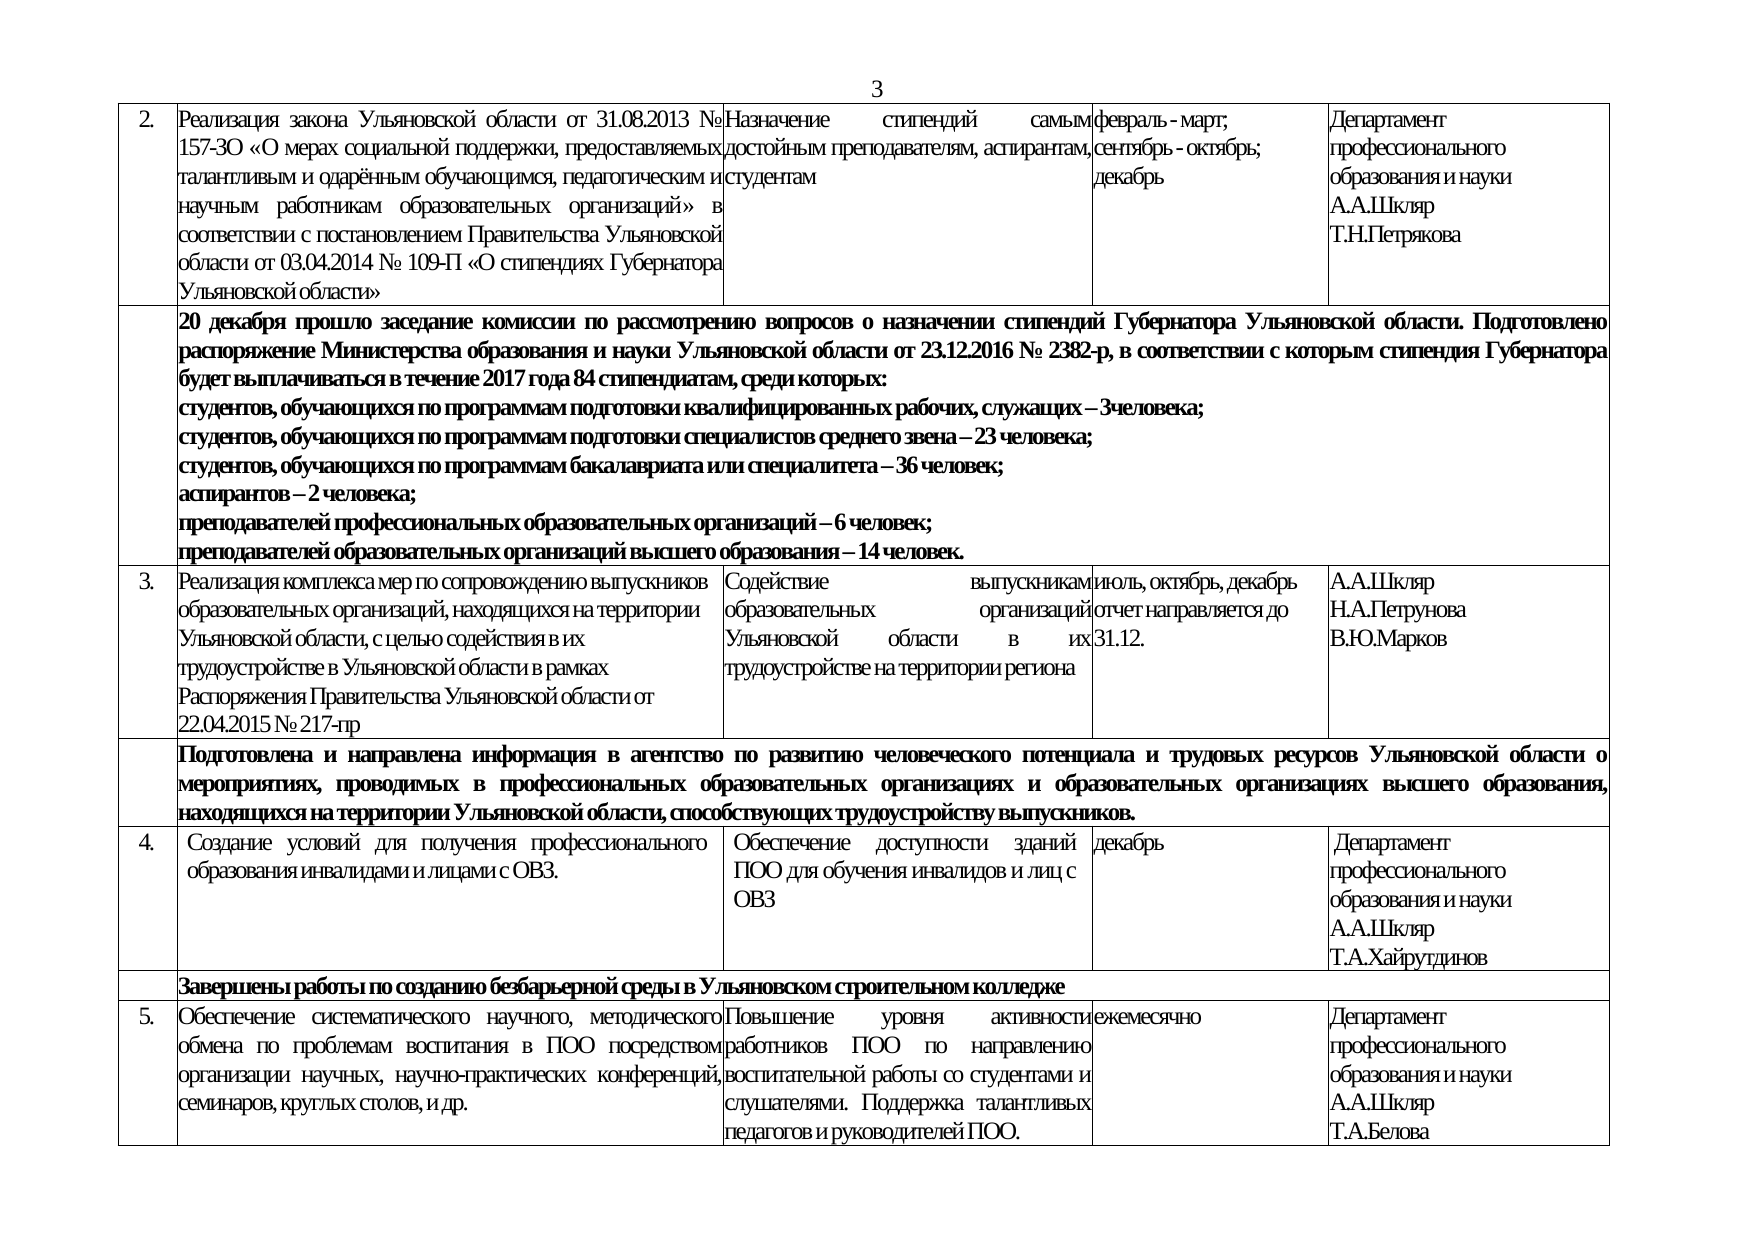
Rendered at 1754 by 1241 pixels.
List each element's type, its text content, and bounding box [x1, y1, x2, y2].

table_cell [119, 306, 177, 565]
table_cell Завершены работы по созданию безбарьерной среды в Ульяновском строительном колледже [178, 971, 1609, 1000]
table_cell Создание условий для получения профессионального образования инвалидами и лицами с ОВЗ. [178, 827, 723, 970]
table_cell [178, 1001, 723, 1145]
table_cell февраль - март; сентябрь - октябрь; декабрь [1093, 104, 1328, 305]
table_cell июль, октябрь, декабрь отчет направляется до 31.12. [1093, 566, 1328, 738]
table_cell [119, 971, 177, 1000]
table_cell ежемесячно [1093, 1001, 1328, 1145]
table_cell декабрь [1093, 827, 1328, 970]
table_cell 4. [119, 827, 177, 970]
table_cell Назначение стипендий самым достойным преподавателям, аспирантам, студентам [724, 104, 1092, 305]
table_cell Реализация закона Ульяновской области от 31.08.2013 № 157-ЗО «О мерах социальной поддержки, предоставляемых талантливым и одарённым обучающимся, педагогическим и научным работникам образовательных организаций» в соответствии с постановлением Правительства Ульяновской области от 03.04.2014 № 109-П «О стипендиях Губернатора Ульяновской области» [178, 104, 723, 305]
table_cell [724, 1001, 1092, 1145]
table_cell Департамент профессионального образования и науки А.А.Шкляр Т.А.Хайрутдинов [1329, 827, 1609, 970]
table_cell Департамент профессионального образования и науки А.А.Шкляр Т.Н.Петрякова [1329, 104, 1609, 305]
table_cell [1329, 1001, 1609, 1145]
table_cell Обеспечение доступности зданий ПОО для обучения инвалидов и лиц с ОВЗ [724, 827, 1092, 970]
table_cell Содействие выпускникам образовательных организаций Ульяновской области в их трудоустройстве на территории региона [724, 566, 1092, 738]
table_cell 3. [119, 566, 177, 738]
table_cell Реализация комплекса мер по сопровождению выпускников образовательных организаций, находящихся на территории Ульяновской области, с целью содействия в их трудоустройстве в Ульяновской области в рамках Распоряжения Правительства Ульяновской области от 22.04.2015 № 217-пр [178, 566, 723, 738]
table_cell 5. [119, 1001, 177, 1145]
table_cell 20 декабря прошло заседание комиссии по рассмотрению вопросов о назначении стипендий Губернатора Ульяновской области. Подготовлено распоряжение Министерства образования и науки Ульяновской области от 23.12.2016 № 2382-р, в соответствии с которым стипендия Губернатора будет выплачиваться в течение 2017 года 84 стипендиатам, среди которых: студентов, обучающихся по программам подготовки квалифицированных рабочих, служащих – 3человека; студентов, обучающихся по программам подготовки специалистов среднего звена – 23 человека; студентов, обучающихся по программам бакалавриата или специалитета – 36 человек; аспирантов – 2 человека; преподавателей профессиональных образовательных организаций – 6 человек; преподавателей образовательных организаций высшего образования – 14 человек. [178, 306, 1609, 565]
table_cell Подготовлена и направлена информация в агентство по развитию человеческого потенциала и трудовых ресурсов Ульяновской области о мероприятиях, проводимых в профессиональных образовательных организациях и образовательных организациях высшего образования, находящихся на территории Ульяновской области, способствующих трудоустройству выпускников. [178, 739, 1609, 826]
table_cell [119, 739, 177, 826]
table_cell А.А.Шкляр Н.А.Петрунова В.Ю.Марков [1329, 566, 1609, 738]
table_cell 2. [119, 104, 177, 305]
